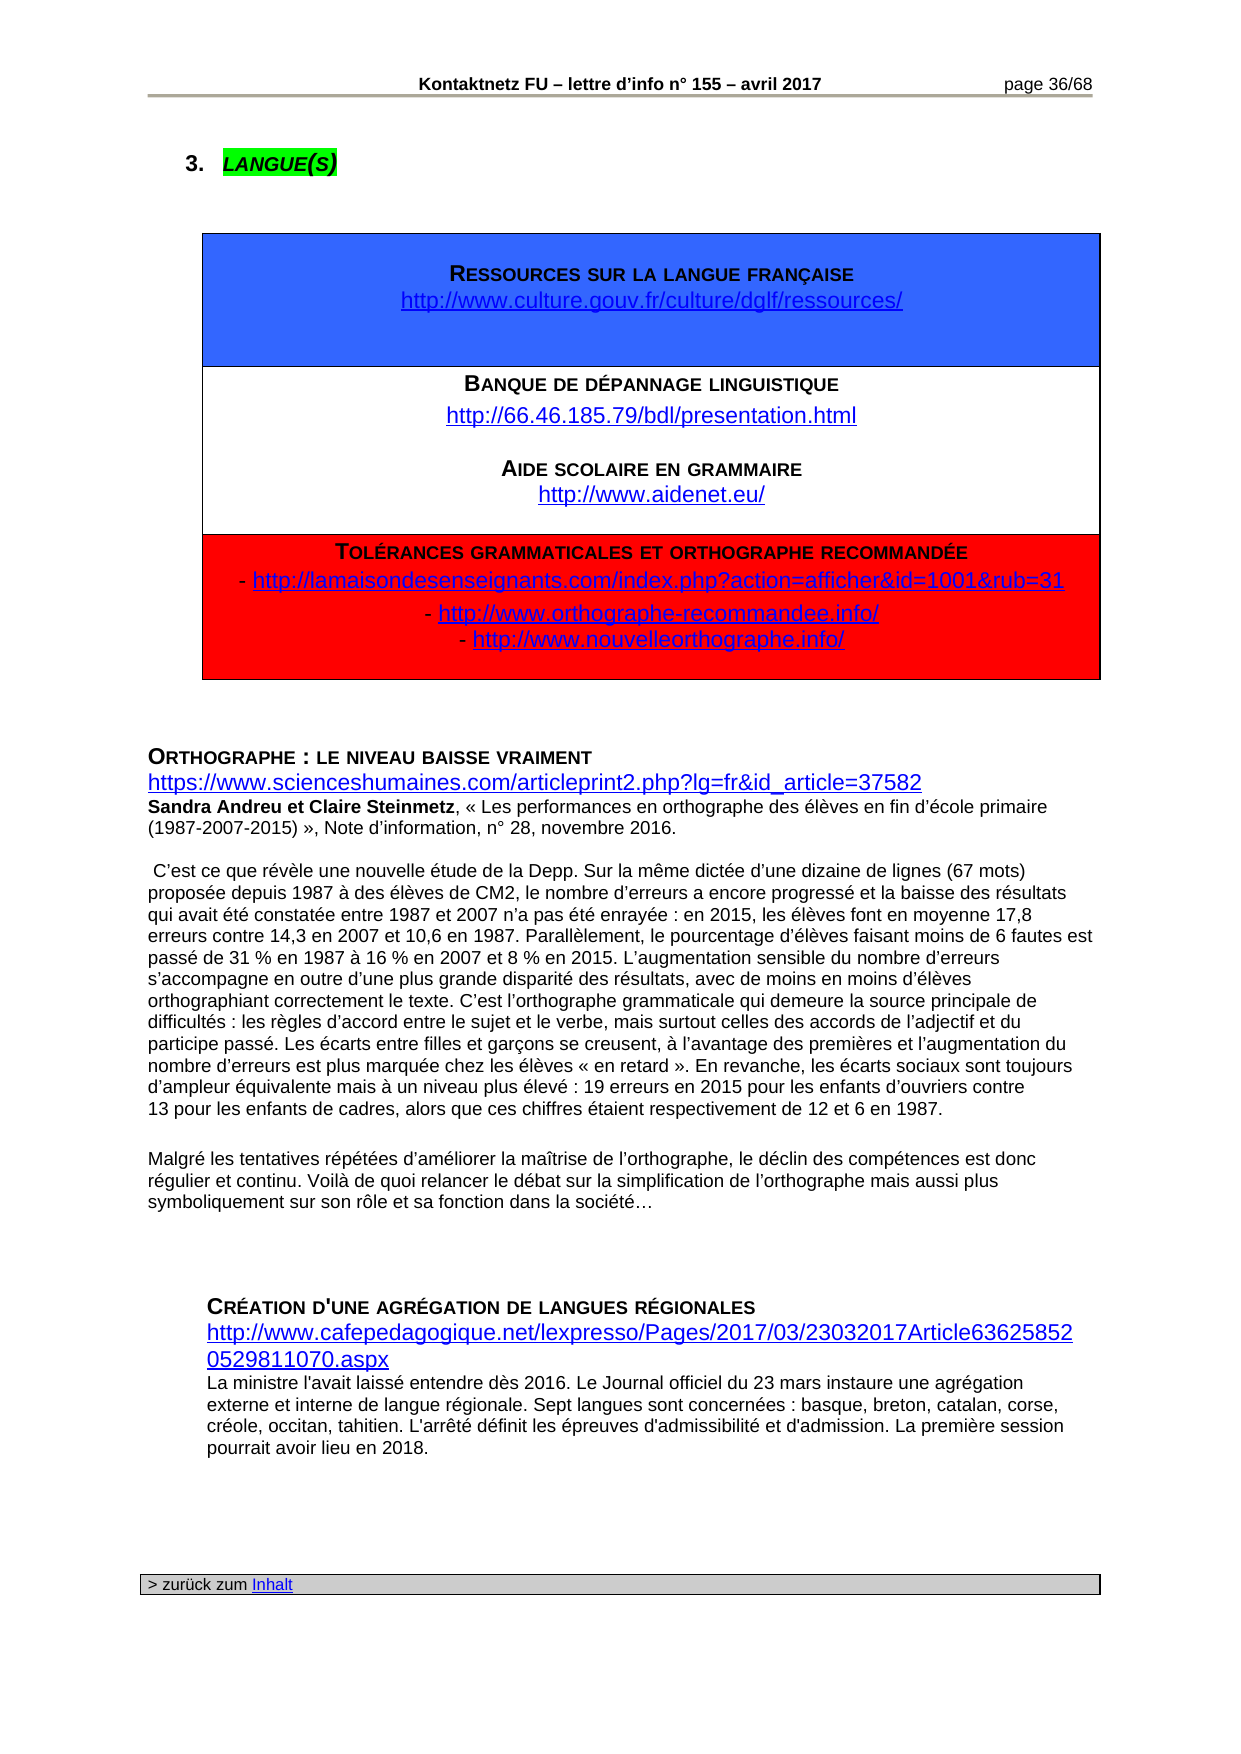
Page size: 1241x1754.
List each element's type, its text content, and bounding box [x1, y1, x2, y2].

subtitle Orthographe : le niveau baisse vraiment [148, 743, 1093, 769]
table_cell Tolérances grammaticales et orthographe recommandée - http://lamaisondesenseignants.com/index.php?action=afficher&id=1001&rub=31 - http://www.orthographe-recommandee.info/ - http://www.nouvelleorthographe.info/ [203, 535, 1099, 679]
list langue(s) [185, 148, 1093, 205]
text Malgré les tentatives répétées d’améliorer la maîtrise de l’orthographe, le déclin des compétences est donc régulier et continu. Voilà de quoi relancer le débat sur la simplification de l’orthographe mais aussi plus symboliquement sur son rôle et sa fonction dans la société… [148, 1148, 1085, 1213]
text https://www.scienceshumaines.com/articleprint2.php?lg=fr&id_article=37582 Sandra Andreu et Claire Steinmetz, « Les performances en orthographe des élèves en fin d’école primaire (1987-2007-2015) », Note d’information, n° 28, novembre 2016. C’est ce que révèle une nouvelle étude de la Depp. Sur la même dictée d’une dizaine de lignes (67 mots) proposée depuis 1987 à des élèves de CM2, le nombre d’erreurs a encore progressé et la baisse des résultats qui avait été constatée entre 1987 et 2007 n’a pas été enrayée : en 2015, les élèves font en moyenne 17,8 erreurs contre 14,3 en 2007 et 10,6 en 1987. Parallèlement, le pourcentage d’élèves faisant moins de 6 fautes est passé de 31 % en 1987 à 16 % en 2007 et 8 % en 2015. L’augmentation sensible du nombre d’erreurs s’accompagne en outre d’une plus grande disparité des résultats, avec de moins en moins d’élèves orthographiant correctement le texte. C’est l’orthographe grammaticale qui demeure la source principale de difficultés : les règles d’accord entre le sujet et le verbe, mais surtout celles des accords de l’adjectif et du participe passé. Les écarts entre filles et garçons se creusent, à l’avantage des premières et l’augmentation du nombre d’erreurs est plus marquée chez les élèves « en retard ». En revanche, les écarts sociaux sont toujours d’ampleur équivalente mais à un niveau plus élevé : 19 erreurs en 2015 pour les enfants d’ouvriers contre 13 pour les enfants de cadres, alors que ces chiffres étaient respectivement de 12 et 6 en 1987. [148, 769, 1093, 1119]
table_cell Banque de dépannage linguistique http://66.46.185.79/bdl/presentation.html Aide scolaire en grammaire http://www.aidenet.eu/ [203, 367, 1099, 534]
table_header Ressources sur la langue française http://www.culture.gouv.fr/culture/dglf/ressources/ [203, 234, 1099, 366]
table_header > zurück zum Inhalt [141, 1575, 1099, 1594]
text Création d'une agrégation de langues régionales http://www.cafepedagogique.net/lexpresso/Pages/2017/03/23032017Article636258520529811070.aspx La ministre l'avait laissé entendre dès 2016. Le Journal officiel du 23 mars instaure une agrégation externe et interne de langue régionale. Sept langues sont concernées : basque, breton, catalan, corse, créole, occitan, tahitien. L'arrêté définit les épreuves d'admissibilité et d'admission. La première session pourrait avoir lieu en 2018. [207, 1293, 1085, 1484]
